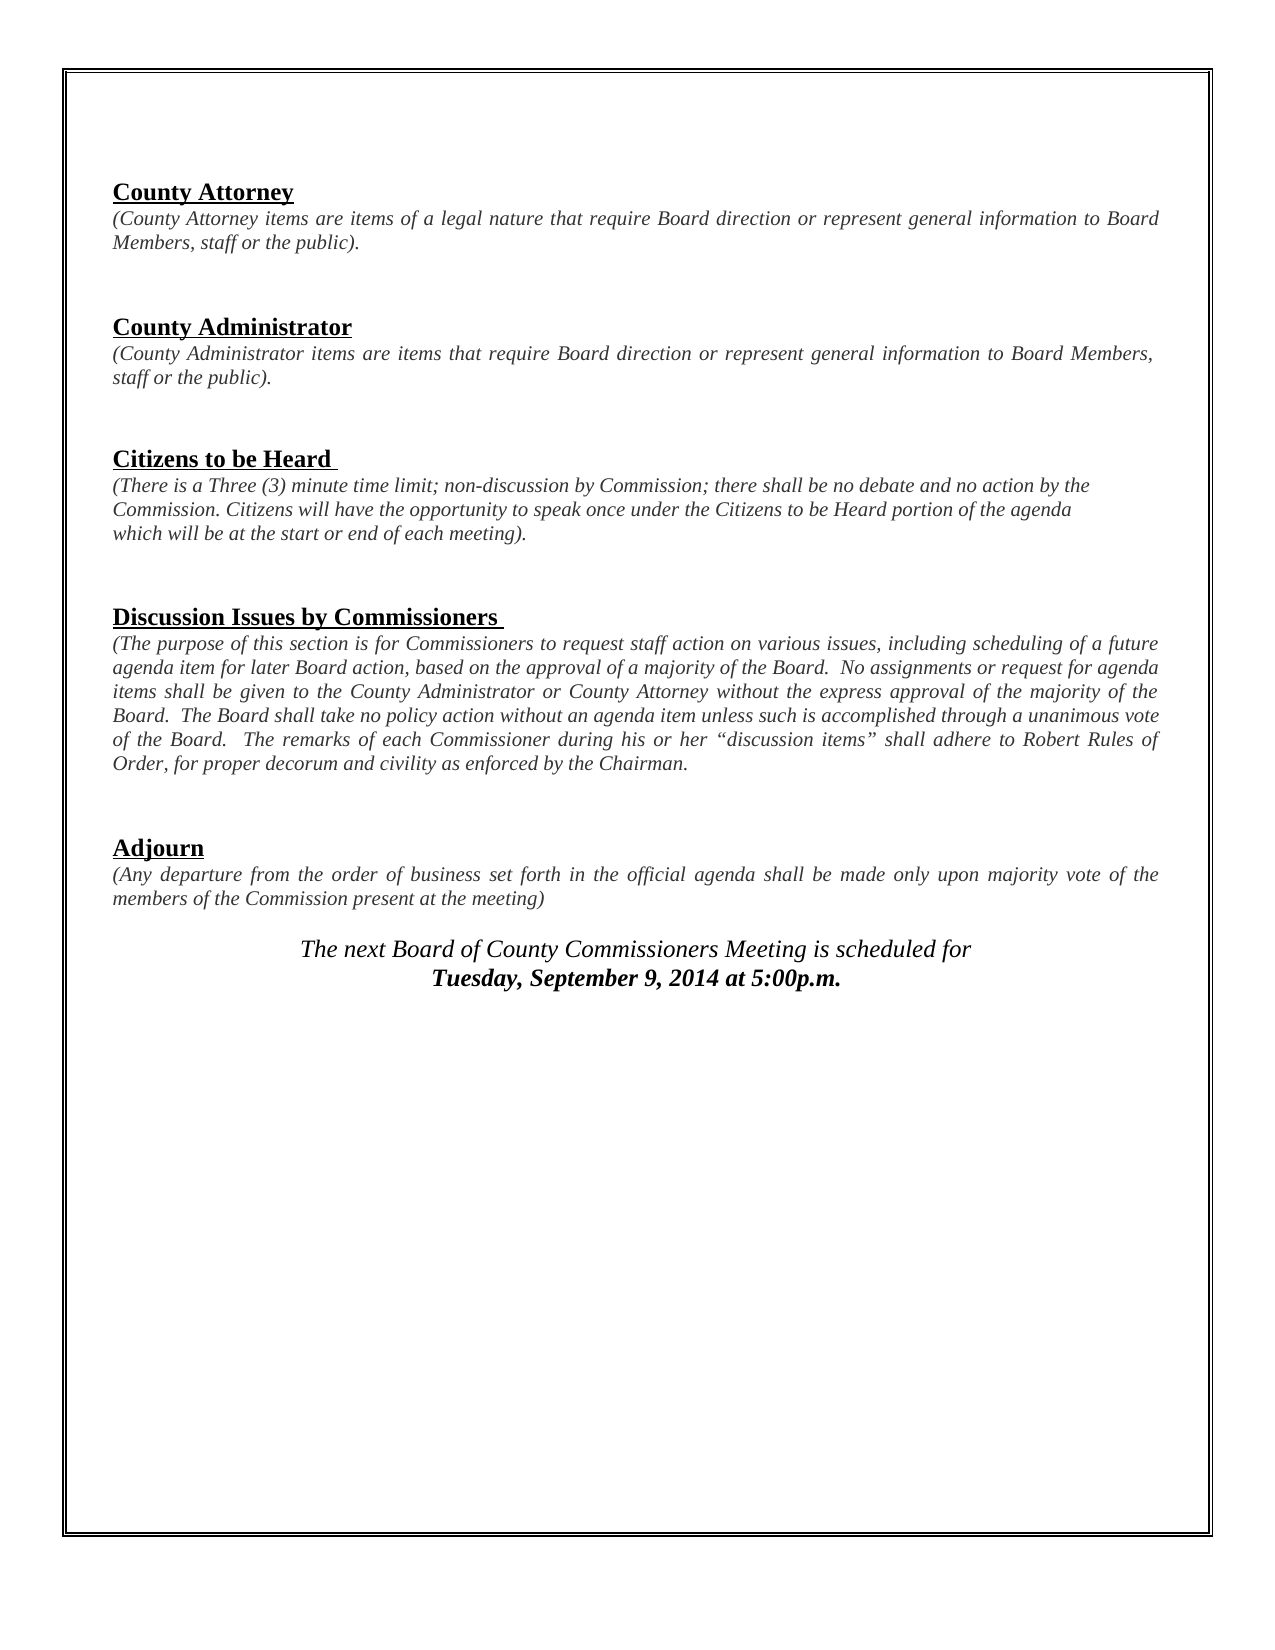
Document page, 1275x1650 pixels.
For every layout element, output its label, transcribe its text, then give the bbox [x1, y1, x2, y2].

text Discussion Issues by Commissioners [75, 602, 1162, 631]
text (County Administrator items are items that require Board direction or represent general information to Board Members, staff or the public). [75, 341, 1162, 389]
text Adjourn [75, 833, 1162, 862]
text (There is a Three (3) minute time limit; non-discussion by Commission; there shall be no debate and no action by the Commission. Citizens will have the opportunity to speak once under the Citizens to be Heard portion of the agenda which will be at the start or end of each meeting). [112, 473, 1125, 545]
text Citizens to be Heard [75, 444, 1125, 473]
text County Attorney [75, 177, 1162, 206]
text (The purpose of this section is for Commissioners to request staff action on various issues, including scheduling of a future agenda item for later Board action, based on the approval of a majority of the Board. No assignments or request for agenda items shall be given to the County Administrator or County Attorney without the express approval of the majority of the Board. The Board shall take no policy action without an agenda item unless such is accomplished through a unanimous vote of the Board. The remarks of each Commissioner during his or her “discussion items” shall adhere to Robert Rules of Order, for proper decorum and civility as enforced by the Chairman. [112, 631, 1162, 775]
text The next Board of County Commissioners Meeting is scheduled for [112, 934, 1162, 963]
text ( items are items of a legal nature that require Board direction or represent general information to Board Members, staff or the public). [112, 206, 1162, 254]
text Tuesday, September 9, 2014 at 5:00p.m. [112, 963, 1162, 991]
text County Administrator [112, 312, 1162, 341]
text (Any departure from the order of business set forth in the official agenda shall be made only upon majority vote of the members of the Commission present at the meeting) [112, 862, 1162, 910]
